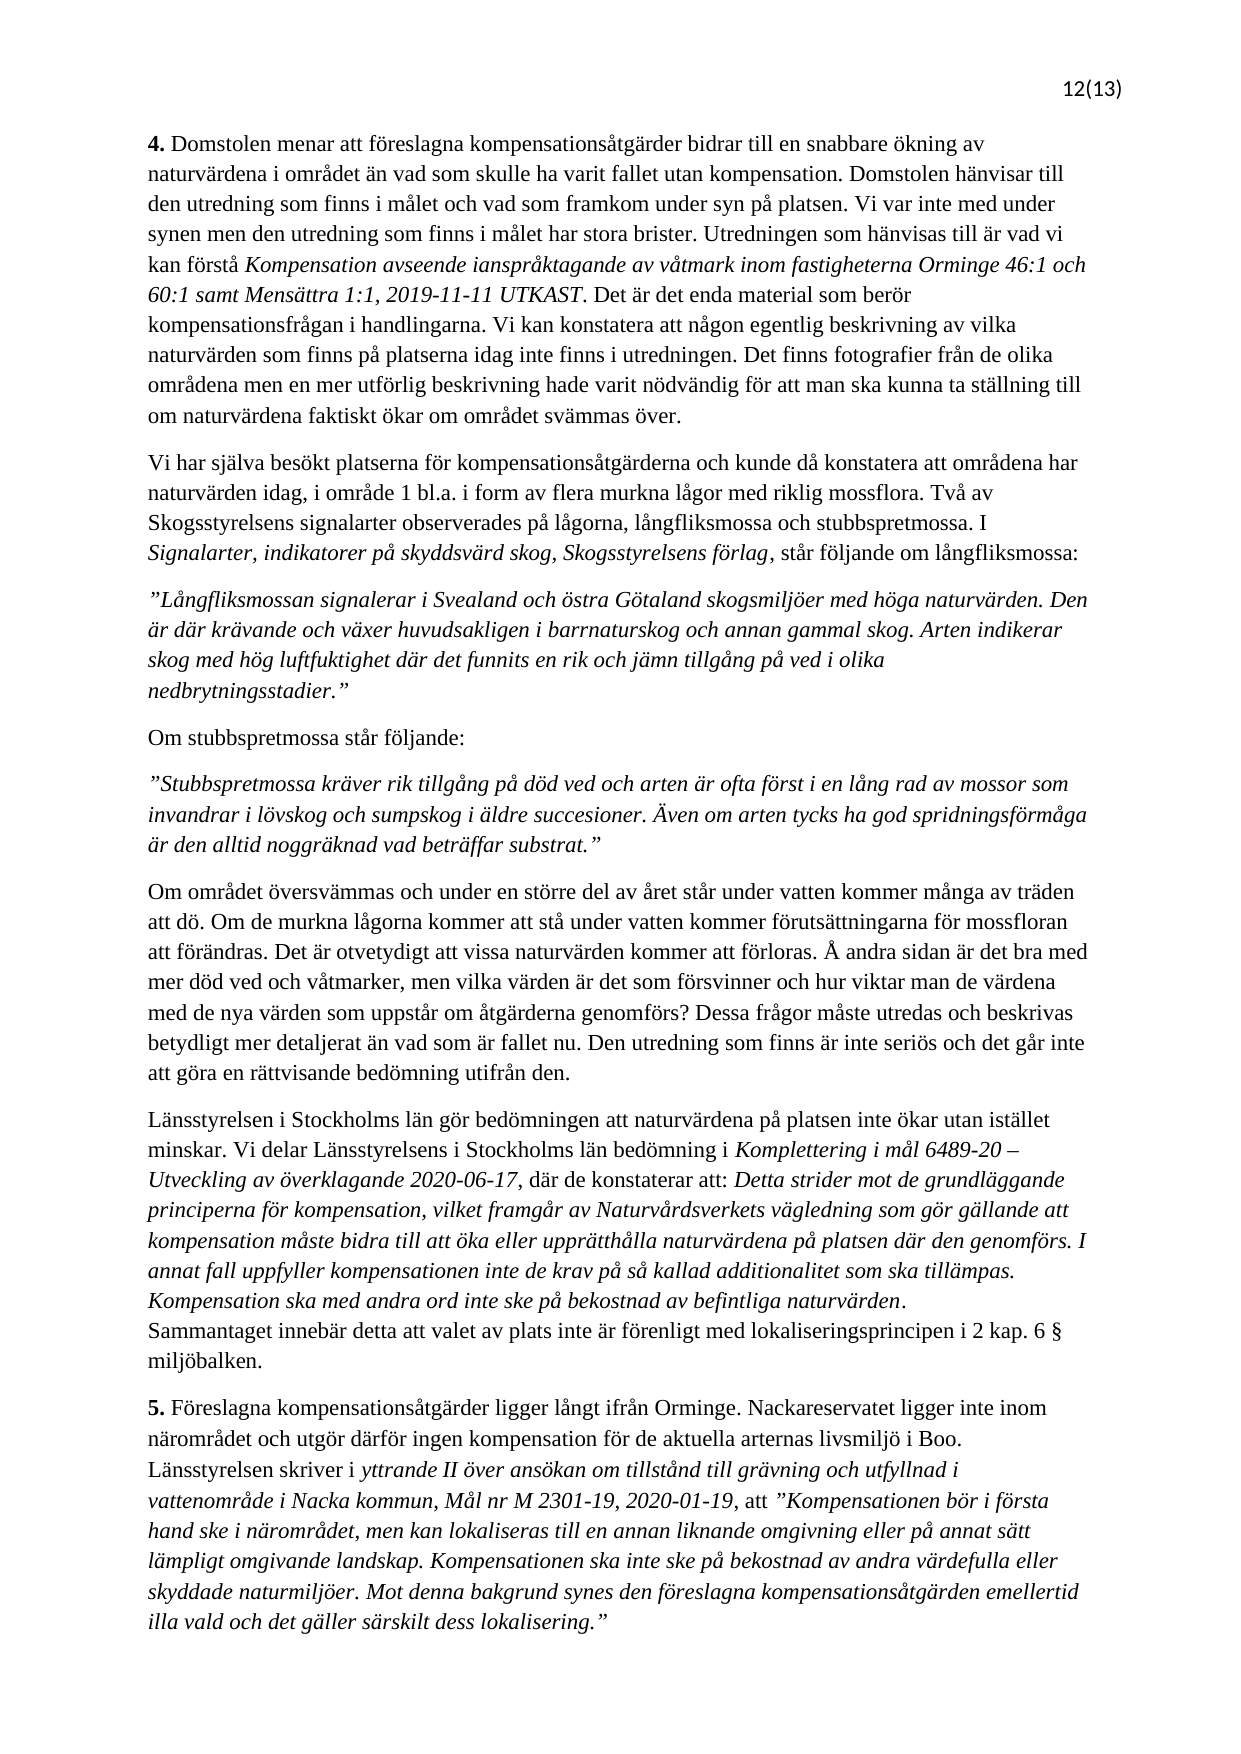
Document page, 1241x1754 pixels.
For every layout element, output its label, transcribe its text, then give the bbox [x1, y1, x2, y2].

text 5. Föreslagna kompensationsåtgärder ligger långt ifrån Orminge. Nackareservatet ligger inte inom närområdet och utgör därför ingen kompensation för de aktuella arternas livsmiljö i Boo. Länsstyrelsen skriver i yttrande II över ansökan om tillstånd till grävning och utfyllnad i vattenområde i Nacka kommun, Mål nr M 2301-19, 2020-01-19, att ”Kompensationen bör i första hand ske i närområdet, men kan lokaliseras till en annan liknande omgivning eller på annat sätt lämpligt omgivande landskap. Kompensationen ska inte ske på bekostnad av andra värdefulla eller skyddade naturmiljöer. Mot denna bakgrund synes den föreslagna kompensationsåtgärden emellertid illa vald och det gäller särskilt dess lokalisering.” [148, 1394, 1093, 1634]
text Länsstyrelsen i Stockholms län gör bedömningen att naturvärdena på platsen inte ökar utan istället minskar. Vi delar Länsstyrelsens i Stockholms län bedömning i Komplettering i mål 6489-20 – Utveckling av överklagande 2020-06-17, där de konstaterar att: Detta strider mot de grundläggande principerna för kompensation, vilket framgår av Naturvårdsverkets vägledning som gör gällande att kompensation måste bidra till att öka eller upprätthålla naturvärdena på platsen där den genomförs. I annat fall uppfyller kompensationen inte de krav på så kallad additionalitet som ska tillämpas. Kompensation ska med andra ord inte ske på bekostnad av befintliga naturvärden. Sammantaget innebär detta att valet av plats inte är förenligt med lokaliseringsprincipen i 2 kap. 6 § miljöbalken. [148, 1106, 1093, 1374]
text 4. Domstolen menar att föreslagna kompensationsåtgärder bidrar till en snabbare ökning av naturvärdena i området än vad som skulle ha varit fallet utan kompensation. Domstolen hänvisar till den utredning som finns i målet och vad som framkom under syn på platsen. Vi var inte med under synen men den utredning som finns i målet har stora brister. Utredningen som hänvisas till är vad vi kan förstå Kompensation avseende ianspråktagande av våtmark inom fastigheterna Orminge 46:1 och 60:1 samt Mensättra 1:1, 2019-11-11 UTKAST. Det är det enda material som berör kompensationsfrågan i handlingarna. Vi kan konstatera att någon egentlig beskrivning av vilka naturvärden som finns på platserna idag inte finns i utredningen. Det finns fotografier från de olika områdena men en mer utförlig beskrivning hade varit nödvändig för att man ska kunna ta ställning till om naturvärdena faktiskt ökar om området svämmas över. [148, 130, 1093, 428]
text Om området översvämmas och under en större del av året står under vatten kommer många av träden att dö. Om de murkna lågorna kommer att stå under vatten kommer förutsättningarna för mossfloran att förändras. Det är otvetydigt att vissa naturvärden kommer att förloras. Å andra sidan är det bra med mer död ved och våtmarker, men vilka värden är det som försvinner och hur viktar man de värdena med de nya värden som uppstår om åtgärderna genomförs? Dessa frågor måste utredas och beskrivas betydligt mer detaljerat än vad som är fallet nu. Den utredning som finns är inte seriös och det går inte att göra en rättvisande bedömning utifrån den. [148, 878, 1093, 1085]
text Vi har själva besökt platserna för kompensationsåtgärderna och kunde då konstatera att områdena har naturvärden idag, i område 1 bl.a. i form av flera murkna lågor med riklig mossflora. Två av Skogsstyrelsens signalarter observerades på lågorna, långfliksmossa och stubbspretmossa. I Signalarter, indikatorer på skyddsvärd skog, Skogsstyrelsens förlag, står följande om långfliksmossa: [148, 449, 1093, 566]
text Om stubbspretmossa står följande: [148, 724, 1093, 750]
text ”Långfliksmossan signalerar i Svealand och östra Götaland skogsmiljöer med höga naturvärden. Den är där krävande och växer huvudsakligen i barrnaturskog och annan gammal skog. Arten indikerar skog med hög luftfuktighet där det funnits en rik och jämn tillgång på ved i olika nedbrytningsstadier.” [148, 586, 1093, 703]
text ”Stubbspretmossa kräver rik tillgång på död ved och arten är ofta först i en lång rad av mossor som invandrar i lövskog och sumpskog i äldre succesioner. Även om arten tycks ha god spridningsförmåga är den alltid noggräknad vad beträffar substrat.” [148, 771, 1093, 857]
